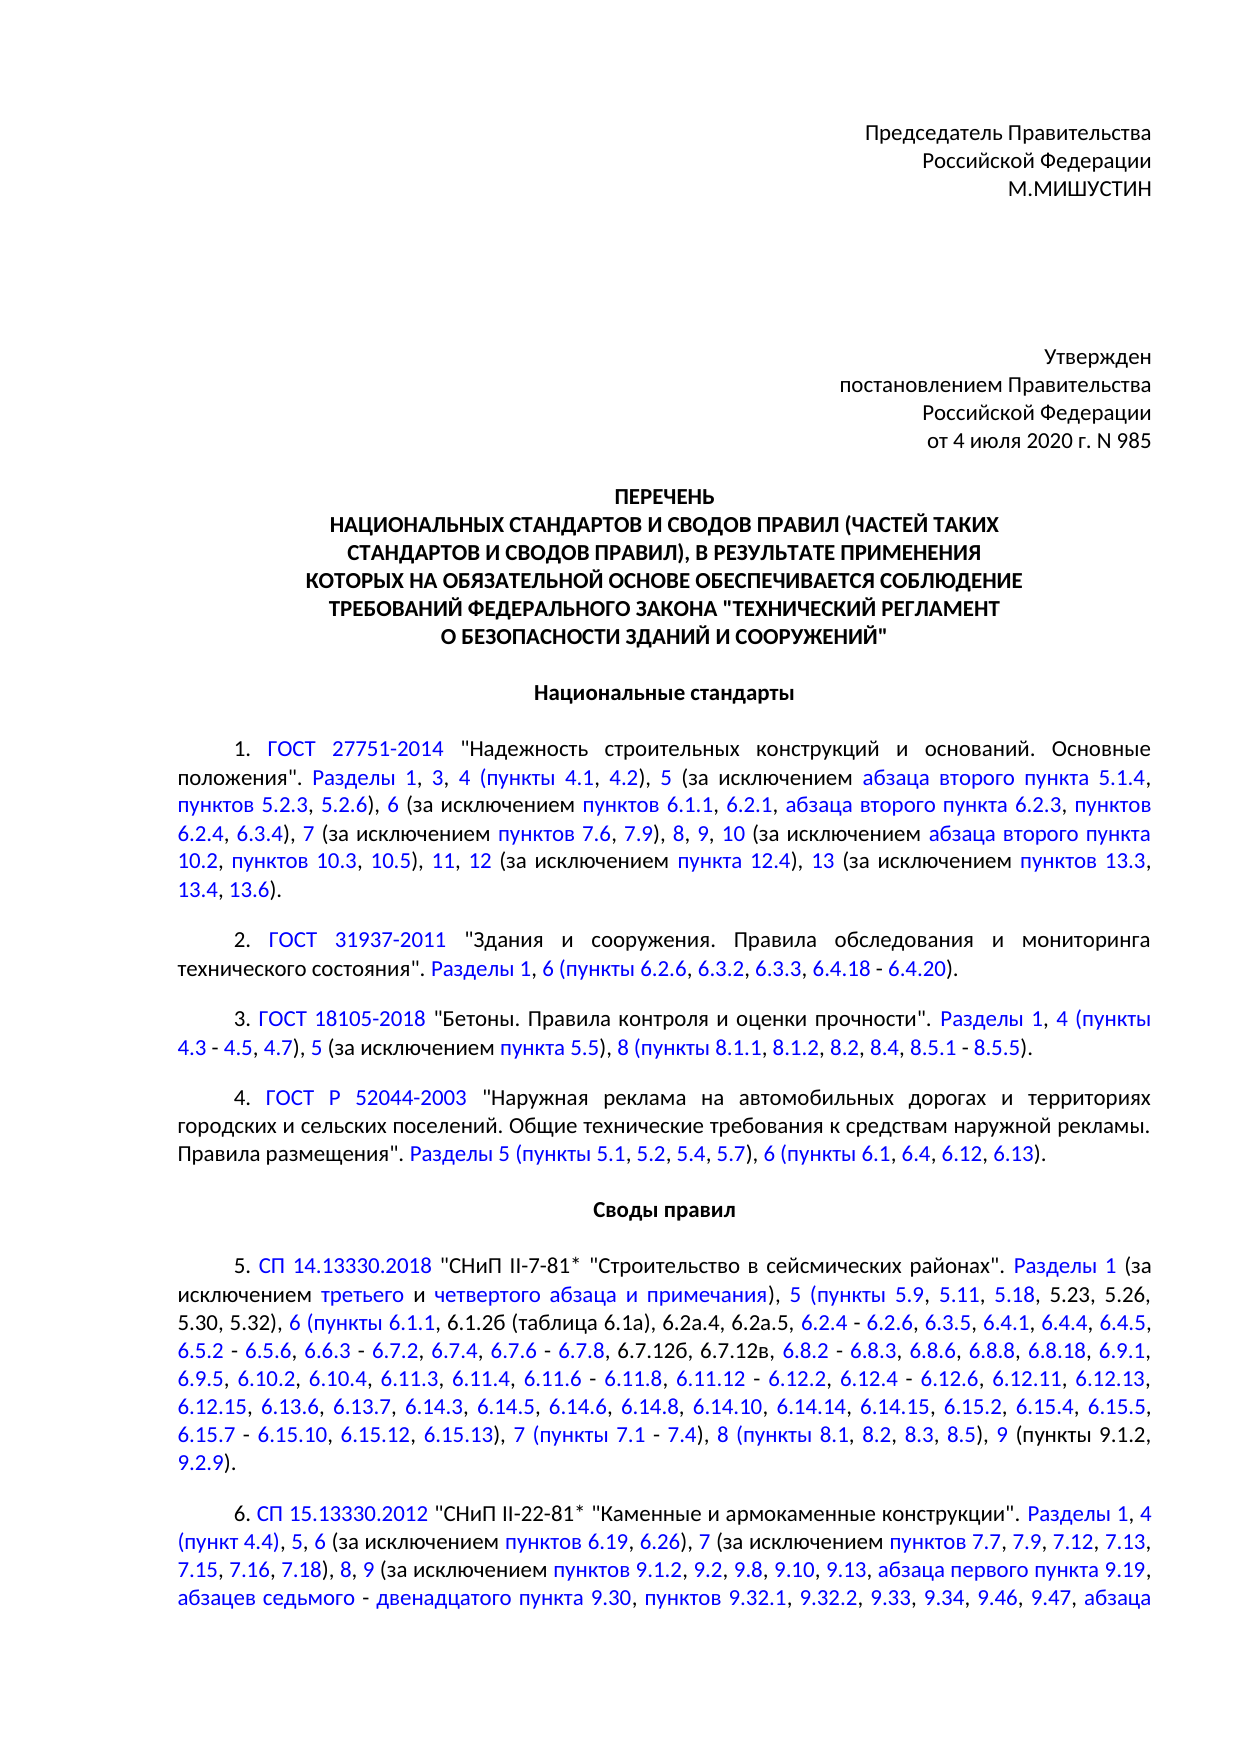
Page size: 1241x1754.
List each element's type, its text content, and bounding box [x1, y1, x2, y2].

text постановлением Правительства [177, 370, 1152, 398]
title КОТОРЫХ НА ОБЯЗАТЕЛЬНОЙ ОСНОВЕ ОБЕСПЕЧИВАЕТСЯ СОБЛЮДЕНИЕ [177, 566, 1152, 594]
title ПЕРЕЧЕНЬ [177, 482, 1152, 510]
title Своды правил [177, 1196, 1152, 1224]
text 5. СП 14.13330.2018 "СНиП II-7-81* "Строительство в сейсмических районах". Разделы 1 (за исключением третьего и четвертого абзаца и примечания), 5 (пункты 5.9, 5.11, 5.18, 5.23, 5.26, 5.30, 5.32), 6 (пункты 6.1.1, 6.1.2б (таблица 6.1а), 6.2а.4, 6.2а.5, 6.2.4 - 6.2.6, 6.3.5, 6.4.1, 6.4.4, 6.4.5, 6.5.2 - 6.5.6, 6.6.3 - 6.7.2, 6.7.4, 6.7.6 - 6.7.8, 6.7.12б, 6.7.12в, 6.8.2 - 6.8.3, 6.8.6, 6.8.8, 6.8.18, 6.9.1, 6.9.5, 6.10.2, 6.10.4, 6.11.3, 6.11.4, 6.11.6 - 6.11.8, 6.11.12 - 6.12.2, 6.12.4 - 6.12.6, 6.12.11, 6.12.13, 6.12.15, 6.13.6, 6.13.7, 6.14.3, 6.14.5, 6.14.6, 6.14.8, 6.14.10, 6.14.14, 6.14.15, 6.15.2, 6.15.4, 6.15.5, 6.15.7 - 6.15.10, 6.15.12, 6.15.13), 7 (пункты 7.1 - 7.4), 8 (пункты 8.1, 8.2, 8.3, 8.5), 9 (пункты 9.1.2, 9.2.9). [177, 1252, 1152, 1476]
title ТРЕБОВАНИЙ ФЕДЕРАЛЬНОГО ЗАКОНА "ТЕХНИЧЕСКИЙ РЕГЛАМЕНТ [177, 594, 1152, 622]
text Утвержден [177, 342, 1152, 370]
title НАЦИОНАЛЬНЫХ СТАНДАРТОВ И СВОДОВ ПРАВИЛ (ЧАСТЕЙ ТАКИХ [177, 510, 1152, 538]
text Председатель Правительства [177, 118, 1152, 146]
text от 4 июля 2020 г. N 985 [177, 426, 1152, 454]
text Российской Федерации [177, 146, 1152, 174]
text 3. ГОСТ 18105-2018 "Бетоны. Правила контроля и оценки прочности". Разделы 1, 4 (пункты 4.3 - 4.5, 4.7), 5 (за исключением пункта 5.5), 8 (пункты 8.1.1, 8.1.2, 8.2, 8.4, 8.5.1 - 8.5.5). [177, 1004, 1152, 1061]
title О БЕЗОПАСНОСТИ ЗДАНИЙ И СООРУЖЕНИЙ" [177, 622, 1152, 651]
text Российской Федерации [177, 398, 1152, 426]
text 2. ГОСТ 31937-2011 "Здания и сооружения. Правила обследования и мониторинга технического состояния". Разделы 1, 6 (пункты 6.2.6, 6.3.2, 6.3.3, 6.4.18 - 6.4.20). [177, 926, 1152, 982]
text 1. ГОСТ 27751-2014 "Надежность строительных конструкций и оснований. Основные положения". Разделы 1, 3, 4 (пункты 4.1, 4.2), 5 (за исключением абзаца второго пункта 5.1.4, пунктов 5.2.3, 5.2.6), 6 (за исключением пунктов 6.1.1, 6.2.1, абзаца второго пункта 6.2.3, пунктов 6.2.4, 6.3.4), 7 (за исключением пунктов 7.6, 7.9), 8, 9, 10 (за исключением абзаца второго пункта 10.2, пунктов 10.3, 10.5), 11, 12 (за исключением пункта 12.4), 13 (за исключением пунктов 13.3, 13.4, 13.6). [177, 734, 1152, 903]
text М.МИШУСТИН [177, 174, 1152, 202]
title Национальные стандарты [177, 678, 1152, 707]
text 4. ГОСТ Р 52044-2003 "Наружная реклама на автомобильных дорогах и территориях городских и сельских поселений. Общие технические требования к средствам наружной рекламы. Правила размещения". Разделы 5 (пункты 5.1, 5.2, 5.4, 5.7), 6 (пункты 6.1, 6.4, 6.12, 6.13). [177, 1083, 1152, 1168]
title СТАНДАРТОВ И СВОДОВ ПРАВИЛ), В РЕЗУЛЬТАТЕ ПРИМЕНЕНИЯ [177, 538, 1152, 566]
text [177, 1499, 1152, 1611]
